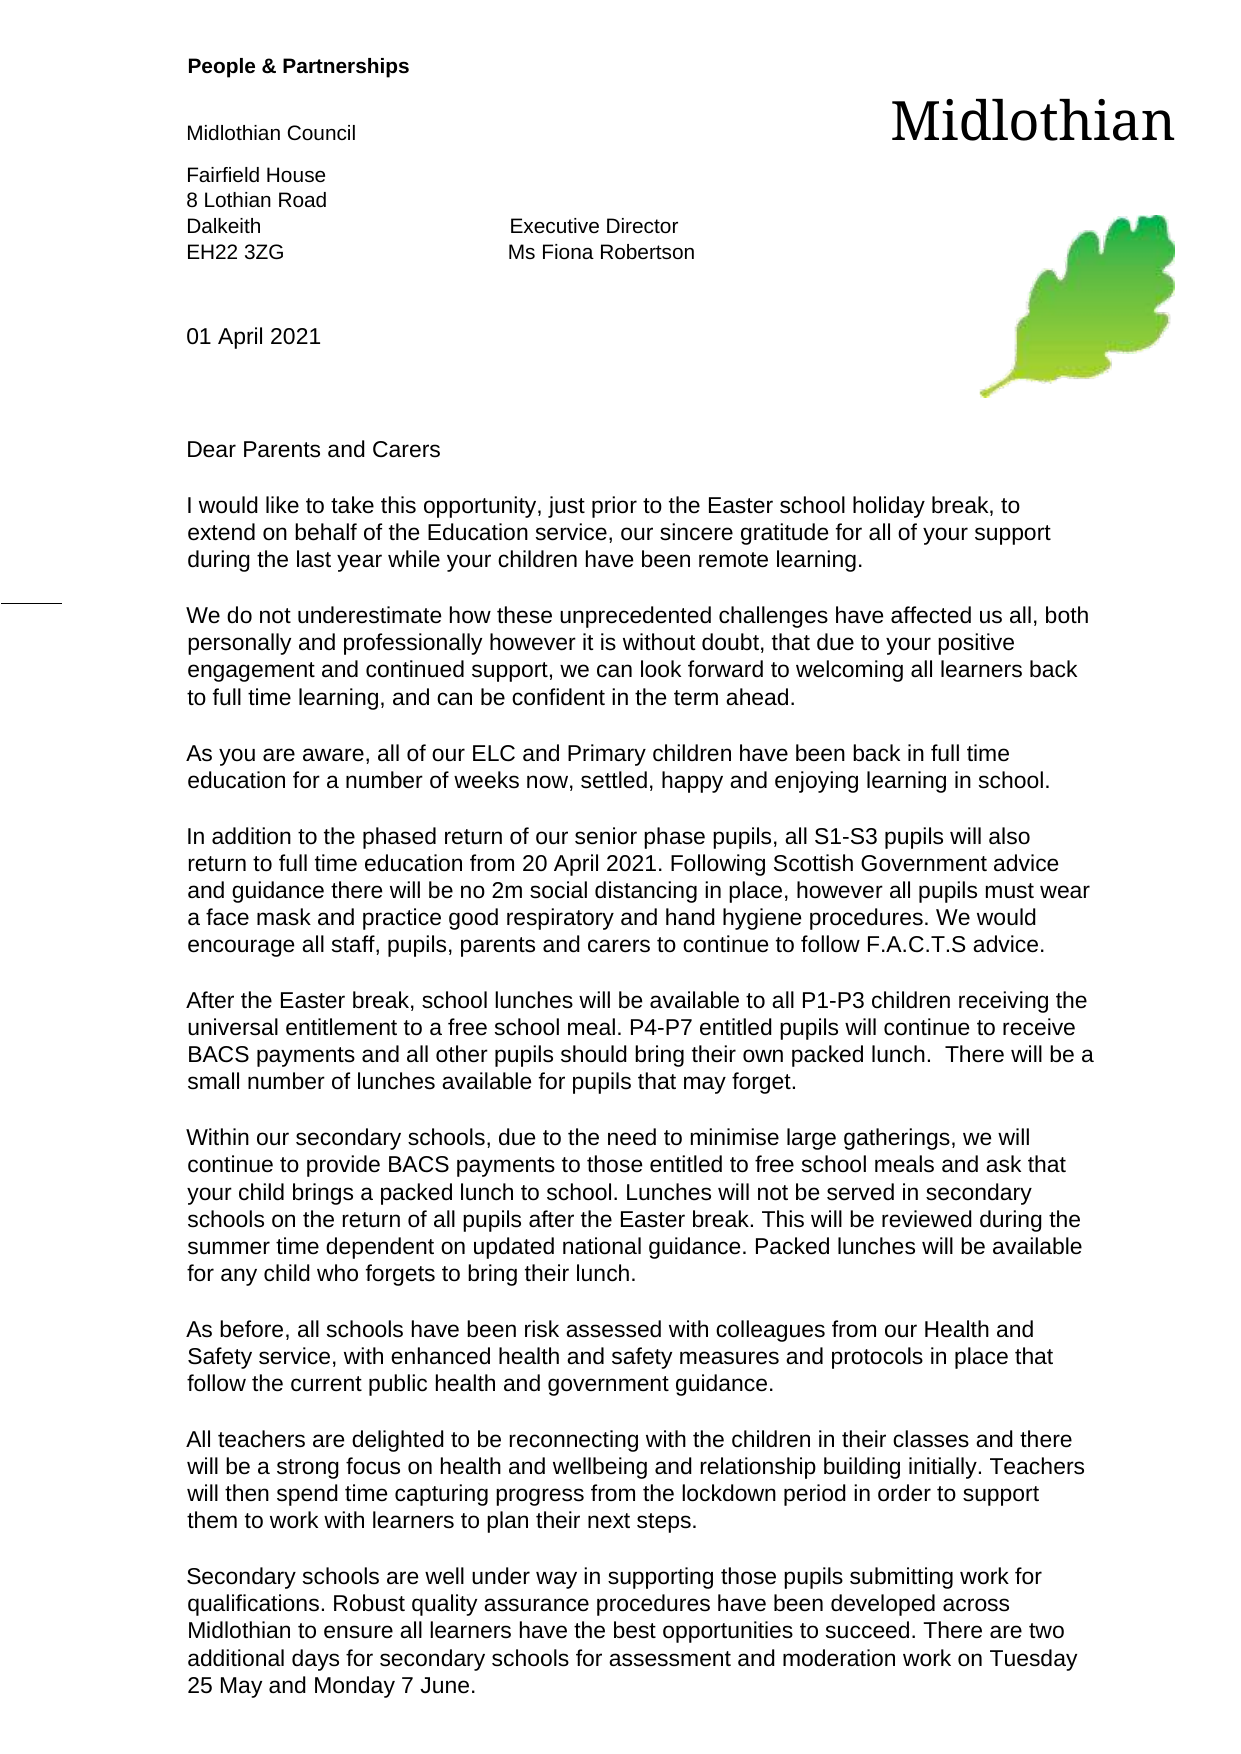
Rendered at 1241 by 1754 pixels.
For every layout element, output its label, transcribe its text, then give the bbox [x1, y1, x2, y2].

text Dalkeith Executive Director [186, 214, 1182, 238]
text After the Easter break, school lunches will be available to all P1-P3 children receiving the universal entitlement to a free school meal. P4-P7 entitled pupils will continue to receive BACS payments and all other pupils should bring their own packed lunch. There will be a small number of lunches available for pupils that may forget. [186, 987, 1095, 1095]
text In addition to the phased return of our senior phase pupils, all S1-S3 pupils will also return to full time education from 20 April 2021. Following Scottish Government advice and guidance there will be no 2m social distancing in place, however all pupils must wear a face mask and practice good respiratory and hand hygiene procedures. We would encourage all staff, pupils, parents and carers to continue to follow F.A.C.T.S advice. [186, 823, 1095, 957]
text Within our secondary schools, due to the need to minimise large gatherings, we will continue to provide BACS payments to those entitled to free school meals and ask that your child brings a packed lunch to school. Lunches will not be served in secondary schools on the return of all pupils after the Easter break. This will be reviewed during the summer time dependent on updated national guidance. Packed lunches will be available for any child who forgets to bring their lunch. [186, 1124, 1095, 1286]
text People & Partnerships [187, 53, 1182, 77]
text Midlothian Council Midlothian [186, 83, 1182, 157]
text As before, all schools have been risk assessed with colleagues from our Health and Safety service, with enhanced health and safety measures and protocols in place that follow the current public health and government guidance. [186, 1316, 1095, 1396]
text 8 Lothian Road [186, 188, 1175, 212]
text Fairfield House [186, 162, 1175, 186]
text Secondary schools are well under way in supporting those pupils submitting work for qualifications. Robust quality assurance procedures have been developed across Midlothian to ensure all learners have the best opportunities to succeed. There are two additional days for secondary schools for assessment and moderation work on Tuesday 25 May and Monday 7 June. [186, 1563, 1095, 1698]
text EH22 3ZG Ms Fiona Robertson [186, 240, 979, 264]
picture [979, 215, 1175, 398]
text Dear Parents and Carers [186, 436, 1095, 462]
text We do not underestimate how these unprecedented challenges have affected us all, both personally and professionally however it is without doubt, that due to your positive engagement and continued support, we can look forward to welcoming all learners back to full time learning, and can be confident in the term ahead. [186, 602, 1095, 710]
text I would like to take this opportunity, just prior to the Easter school holiday break, to extend on behalf of the Education service, our sincere gratitude for all of your support during the last year while your children have been remote learning. [186, 492, 1095, 573]
text As you are aware, all of our ELC and Primary children have been back in full time education for a number of weeks now, settled, happy and enjoying learning in school. [186, 739, 1095, 793]
text 01 April 2021 [186, 323, 979, 349]
text All teachers are delighted to be reconnecting with the children in their classes and there will be a strong focus on health and wellbeing and relationship building initially. Teachers will then spend time capturing progress from the lockdown period in order to support them to work with learners to plan their next steps. [186, 1426, 1095, 1534]
